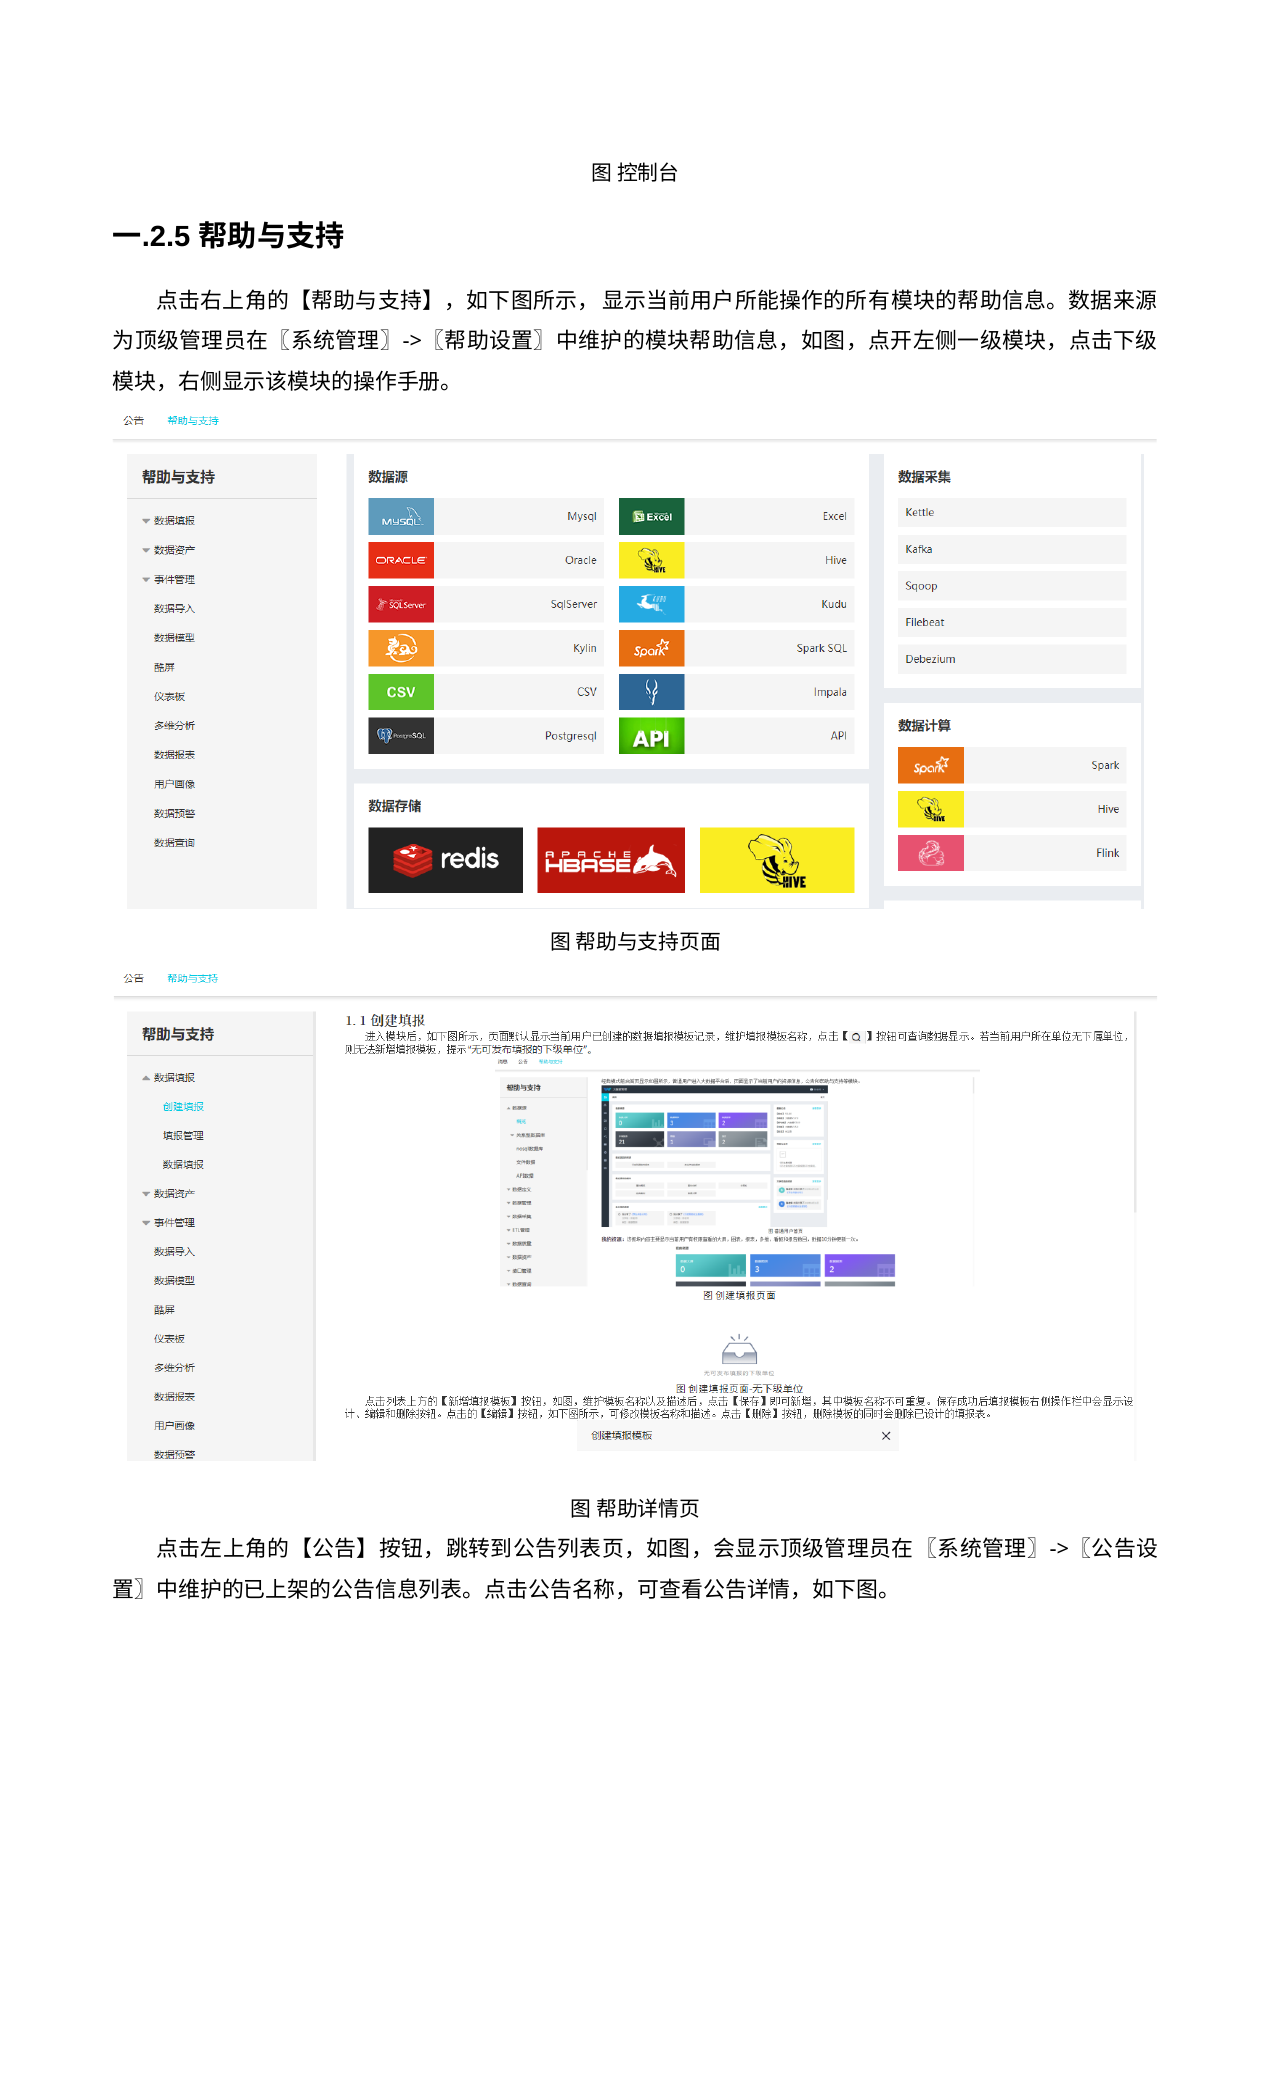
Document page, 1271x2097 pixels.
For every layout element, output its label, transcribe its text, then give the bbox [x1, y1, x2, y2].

picture [113, 964, 1158, 1461]
text 图 帮助详情页 [112, 1491, 1158, 1523]
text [112, 1531, 1158, 1604]
text 点击右上角的【帮助与支持】，如下图所示，显示当前用户所能操作的所有模块的帮助信息。数据来源为顶级管理员在〖系统管理〗->〖帮助设置〗中维护的模块帮助信息，如图，点开左侧一级模块，点击下级模块，右侧显示该模块的操作手册。 [112, 283, 1158, 396]
picture [112, 404, 1157, 909]
subtitle 帮助与支持 [112, 201, 1158, 266]
text 图 控制台 [112, 154, 1158, 187]
text 图 帮助与支持页面 [112, 924, 1158, 957]
